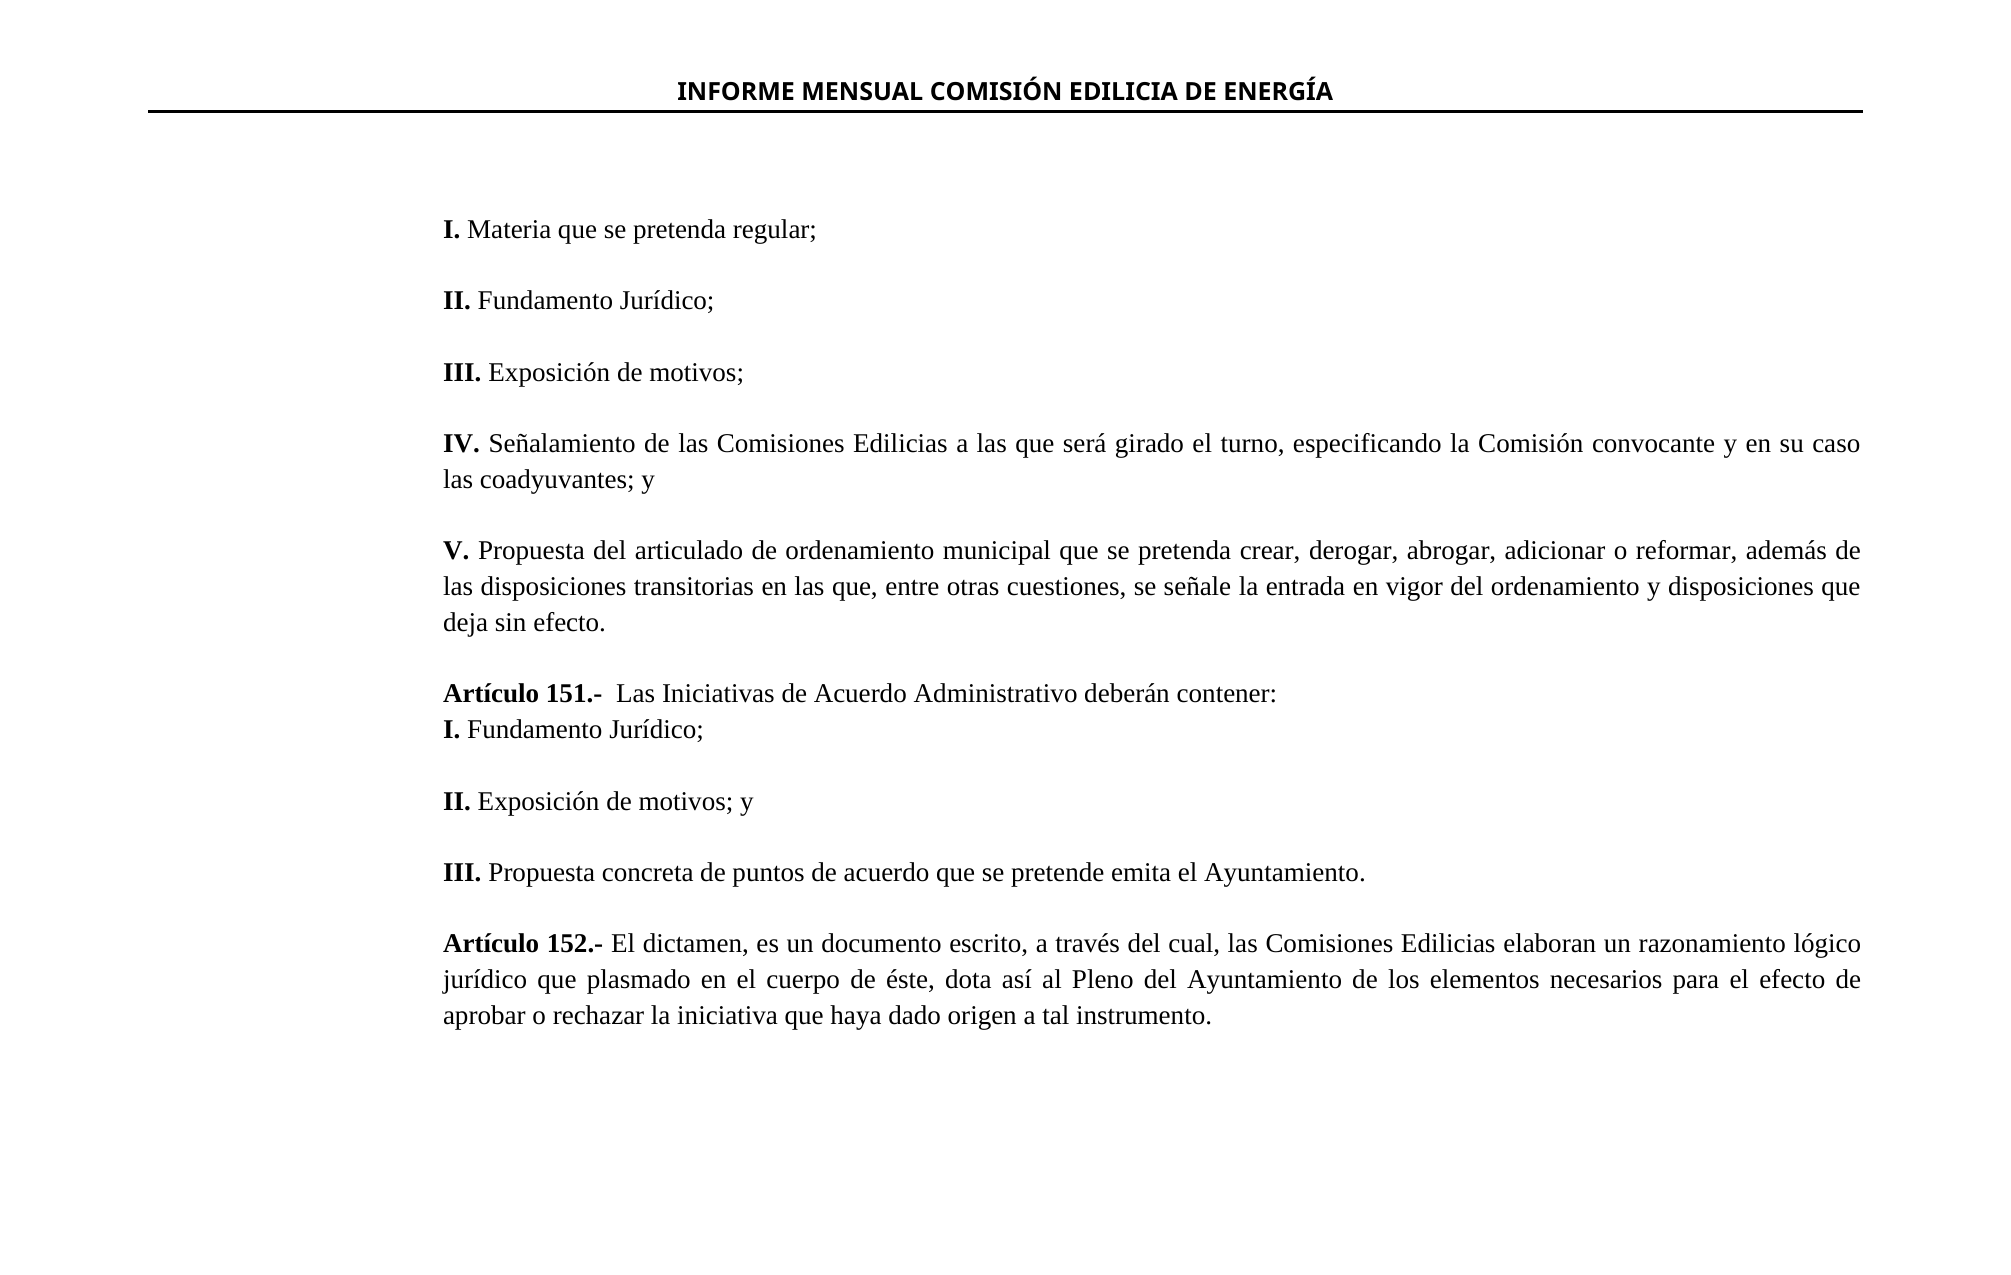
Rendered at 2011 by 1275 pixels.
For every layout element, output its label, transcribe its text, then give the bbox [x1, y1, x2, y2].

text IV. Señalamiento de las Comisiones Edilicias a las que será girado el turno, especificando la Comisión convocante y en su caso las coadyuvantes; y [443, 427, 1863, 494]
text Artículo 152.- El dictamen, es un documento escrito, a través del cual, las Comisiones Edilicias elaboran un razonamiento lógico jurídico que plasmado en el cuerpo de éste, dota así al Pleno del Ayuntamiento de los elementos necesarios para el efecto de aprobar o rechazar la iniciativa que haya dado origen a tal instrumento. [443, 927, 1863, 1030]
text II. Exposición de motivos; y [443, 784, 1863, 816]
text III. Propuesta concreta de puntos de acuerdo que se pretende emita el Ayuntamiento. [443, 856, 1863, 887]
text V. Propuesta del articulado de ordenamiento municipal que se pretenda crear, derogar, abrogar, adicionar o reformar, además de las disposiciones transitorias en las que, entre otras cuestiones, se señale la entrada en vigor del ordenamiento y disposiciones que deja sin efecto. [443, 534, 1863, 637]
text III. Exposición de motivos; [443, 356, 1863, 387]
text Artículo 151.- Las Iniciativas de Acuerdo Administrativo deberán contener: [443, 677, 1863, 708]
text II. Fundamento Jurídico; [443, 284, 1863, 316]
text I. Fundamento Jurídico; [443, 713, 1863, 744]
text I. Materia que se pretenda regular; [443, 213, 1863, 244]
